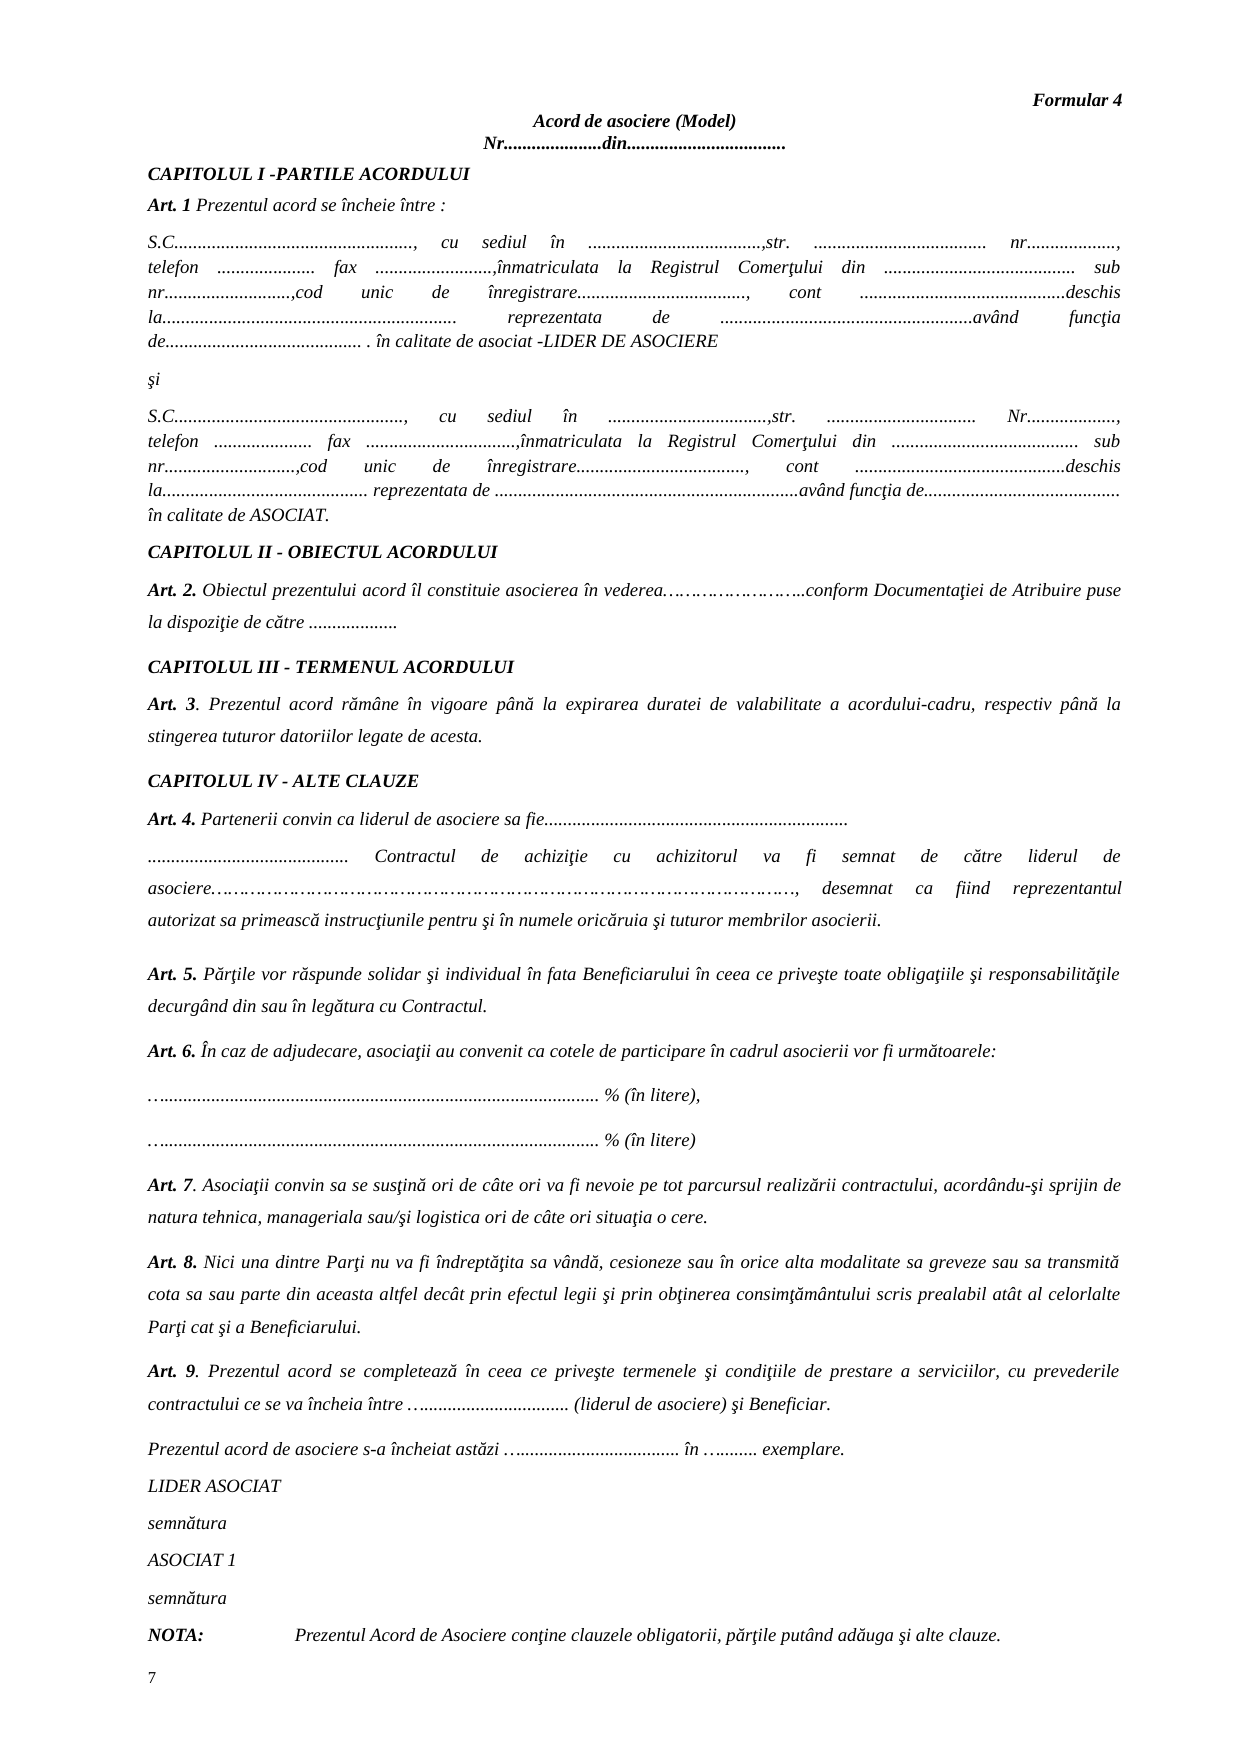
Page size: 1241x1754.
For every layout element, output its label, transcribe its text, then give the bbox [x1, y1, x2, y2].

text Formular 4 [148, 89, 1122, 110]
text …............................................................................................. % (în litere), [148, 1084, 1122, 1106]
text ........................................... Contractul de achiziţie cu achizitorul va fi semnat de către liderul de asociere……………………………………………………………………………………………, desemnat ca fiind reprezentantul autorizat sa primească instrucţiunile pentru şi în numele oricăruia şi tuturor membrilor asocierii. [148, 845, 1122, 931]
text CAPITOLUL II - OBIECTUL ACORDULUI [148, 541, 1122, 563]
text Art. 7. Asociaţii convin sa se susţină ori de câte ori va fi nevoie pe tot parcursul realizării contractului, acordându-şi sprijin de natura tehnica, manageriala sau/şi logistica ori de câte ori situaţia o cere. [148, 1174, 1122, 1228]
text S.C..................................................., cu sediul în .....................................,str. ..................................... nr..................., telefon ..................... fax .........................,înmatriculata la Registrul Comerţului din ......................................... sub nr...........................,cod unic de înregistrare...................................., cont ............................................deschis la............................................................... reprezentata de ......................................................având funcţia de.......................................... . în calitate de asociat -LIDER DE ASOCIERE [148, 231, 1122, 352]
text semnătura [148, 1587, 1122, 1608]
text NOTA: Prezentul Acord de Asociere conţine clauzele obligatorii, părţile putând adăuga şi alte clauze. [148, 1624, 1122, 1645]
text Art. 2. Obiectul prezentului acord îl constituie asocierea în vederea……………………..conform Documentaţiei de Atribuire puse la dispoziţie de către ................... [148, 579, 1122, 632]
text Art. 3. Prezentul acord rămâne în vigoare până la expirarea duratei de valabilitate a acordului-cadru, respectiv până la stingerea tuturor datoriilor legate de acesta. [148, 693, 1122, 747]
text Art. 9. Prezentul acord se completează în ceea ce priveşte termenele şi condiţiile de prestare a serviciilor, cu prevederile contractului ce se va încheia între …............................... (liderul de asociere) şi Beneficiar. [148, 1360, 1122, 1414]
text Art. 4. Partenerii convin ca liderul de asociere sa fie................................................................. [148, 807, 1122, 829]
text Nr.....................din.................................. [148, 132, 1122, 153]
text CAPITOLUL I -PARTILE ACORDULUI [148, 163, 1122, 184]
text CAPITOLUL III - TERMENUL ACORDULUI [148, 656, 1122, 677]
text LIDER ASOCIAT [148, 1475, 1122, 1496]
text Art. 5. Părţile vor răspunde solidar şi individual în fata Beneficiarului în ceea ce priveşte toate obligaţiile şi responsabilităţile decurgând din sau în legătura cu Contractul. [148, 962, 1122, 1016]
text ASOCIAT 1 [148, 1549, 1122, 1571]
text Art. 1 Prezentul acord se încheie între : [148, 194, 1122, 215]
text Prezentul acord de asociere s-a încheiat astăzi ….................................. în …........ exemplare. [148, 1437, 1122, 1459]
text …............................................................................................. % (în litere) [148, 1129, 1122, 1151]
subtitle Acord de asociere (Model) [148, 110, 1122, 132]
text semnătura [148, 1512, 1122, 1533]
text Art. 8. Nici una dintre Parţi nu va fi îndreptăţita sa vândă, cesioneze sau în orice alta modalitate sa greveze sau sa transmită cota sa sau parte din aceasta altfel decât prin efectul legii şi prin obţinerea consimţământului scris prealabil atât al celorlalte Parţi cat şi a Beneficiarului. [148, 1251, 1122, 1337]
text S.C................................................., cu sediul în ..................................,str. ................................ Nr..................., telefon ..................... fax ................................,înmatriculata la Registrul Comerţului din ........................................ sub nr............................,cod unic de înregistrare...................................., cont .............................................deschis la............................................ reprezentata de .................................................................având funcţia de.......................................... în calitate de ASOCIAT. [148, 405, 1122, 526]
text Art. 6. În caz de adjudecare, asociaţii au convenit ca cotele de participare în cadrul asocierii vor fi următoarele: [148, 1039, 1122, 1061]
text CAPITOLUL IV - ALTE CLAUZE [148, 770, 1122, 792]
text şi [148, 368, 1122, 389]
